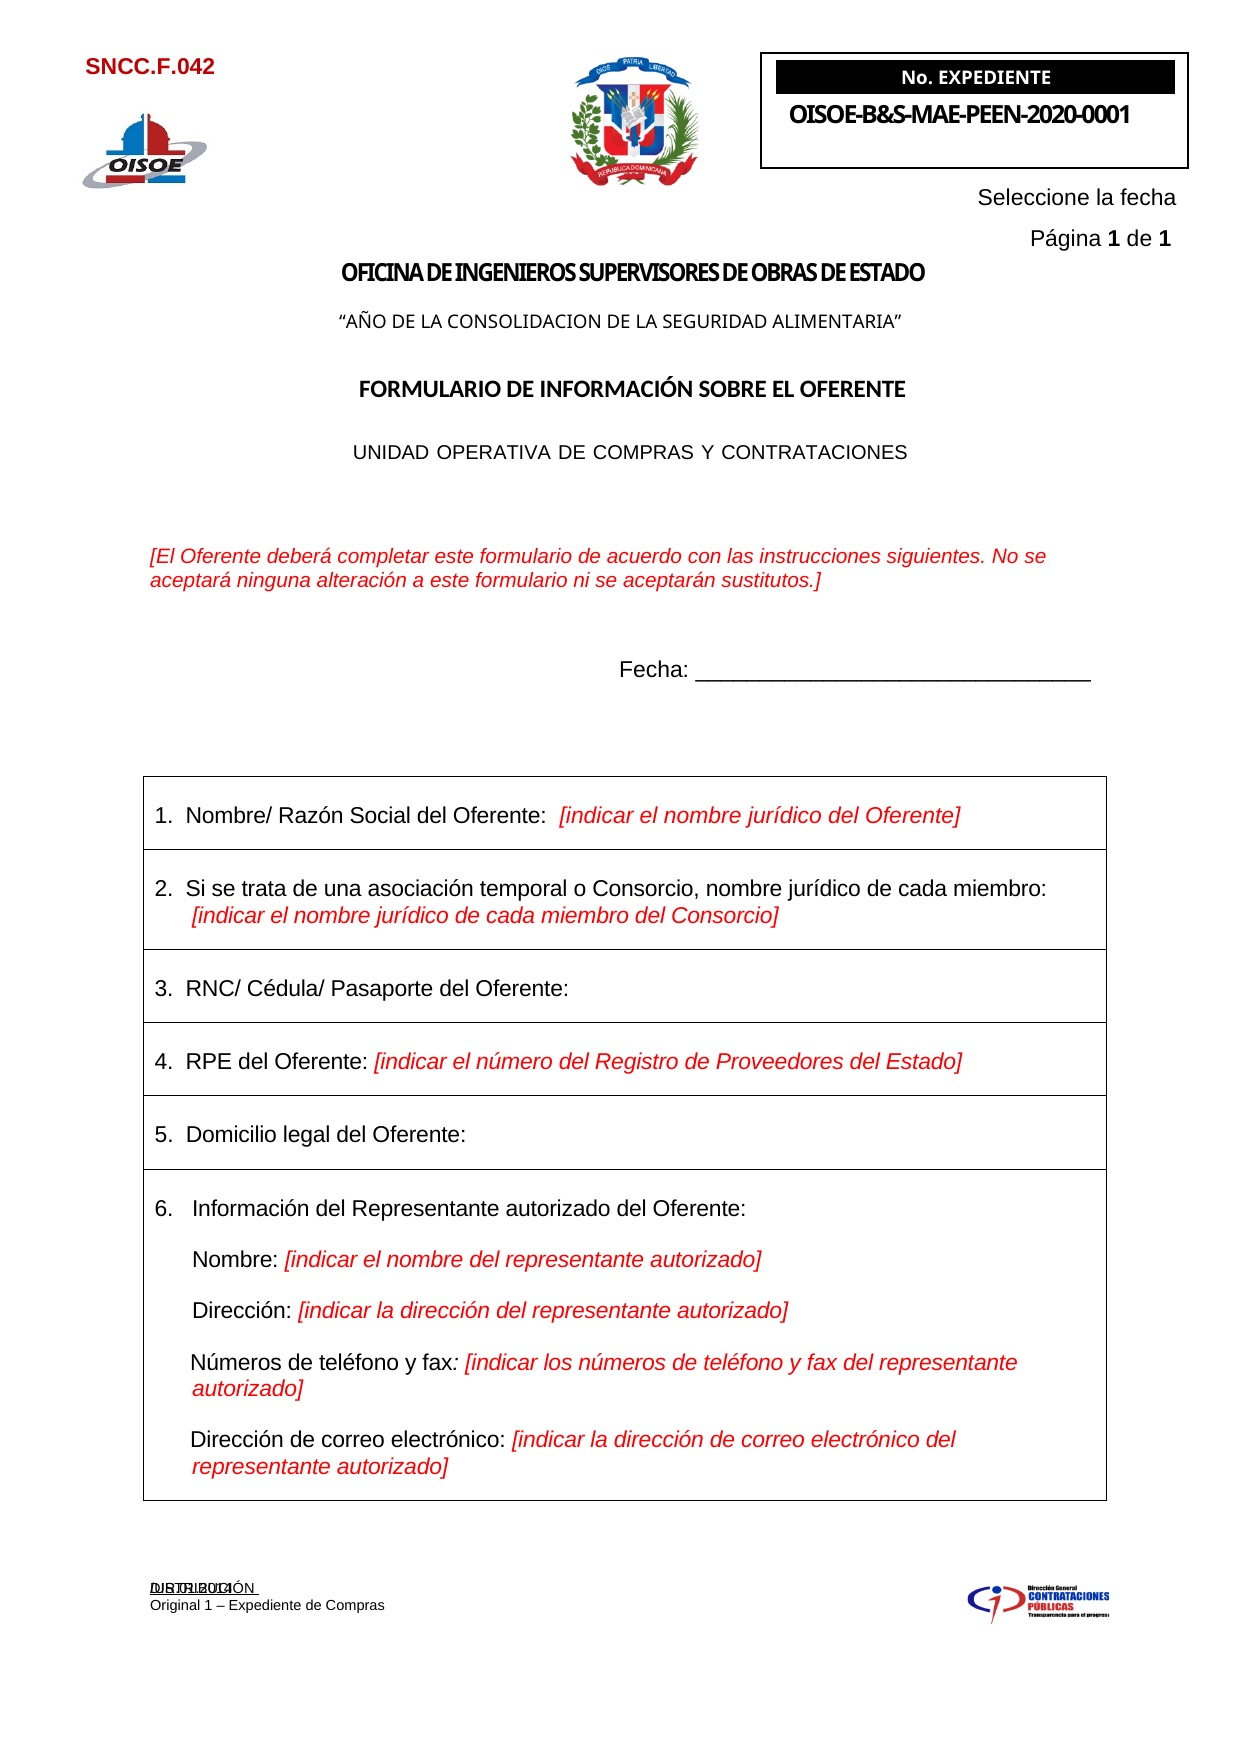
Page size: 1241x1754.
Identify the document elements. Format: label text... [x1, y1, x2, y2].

text “AÑO DE LA CONSOLIDACION DE LA SEGURIDAD ALIMENTARIA” [150, 308, 1090, 334]
table_cell 6. Información del Representante autorizado del Oferente: Nombre: [indicar el nombre del representante autorizado] Dirección: [indicar la dirección del representante autorizado] Números de teléfono y fax: [indicar los números de teléfono y fax del representante autorizado] Dirección de correo electrónico: [indicar la dirección de correo electrónico del representante autorizado] [144, 1170, 1106, 1500]
table_cell 5. Domicilio legal del Oferente: [144, 1096, 1106, 1169]
table_cell 4. RPE del Oferente: [indicar el número del Registro de Proveedores del Estado] [144, 1023, 1106, 1095]
text Fecha: _______________________________ [150, 656, 1090, 682]
picture [570, 57, 700, 186]
picture [78, 101, 210, 201]
table_cell 2. Si se trata de una asociación temporal o Consorcio, nombre jurídico de cada miembro: [indicar el nombre jurídico de cada miembro del Consorcio] [144, 850, 1106, 949]
table_cell 3. RNC/ Cédula/ Pasaporte del Oferente: [144, 950, 1106, 1022]
picture [967, 1585, 1110, 1624]
text [El Oferente deberá completar este formulario de acuerdo con las instrucciones siguientes. No se aceptará ninguna alteración a este formulario ni se aceptarán sustitutos.] [150, 544, 1090, 592]
table_header 1. Nombre/ Razón Social del Oferente: [indicar el nombre jurídico del Oferente] [144, 777, 1106, 849]
